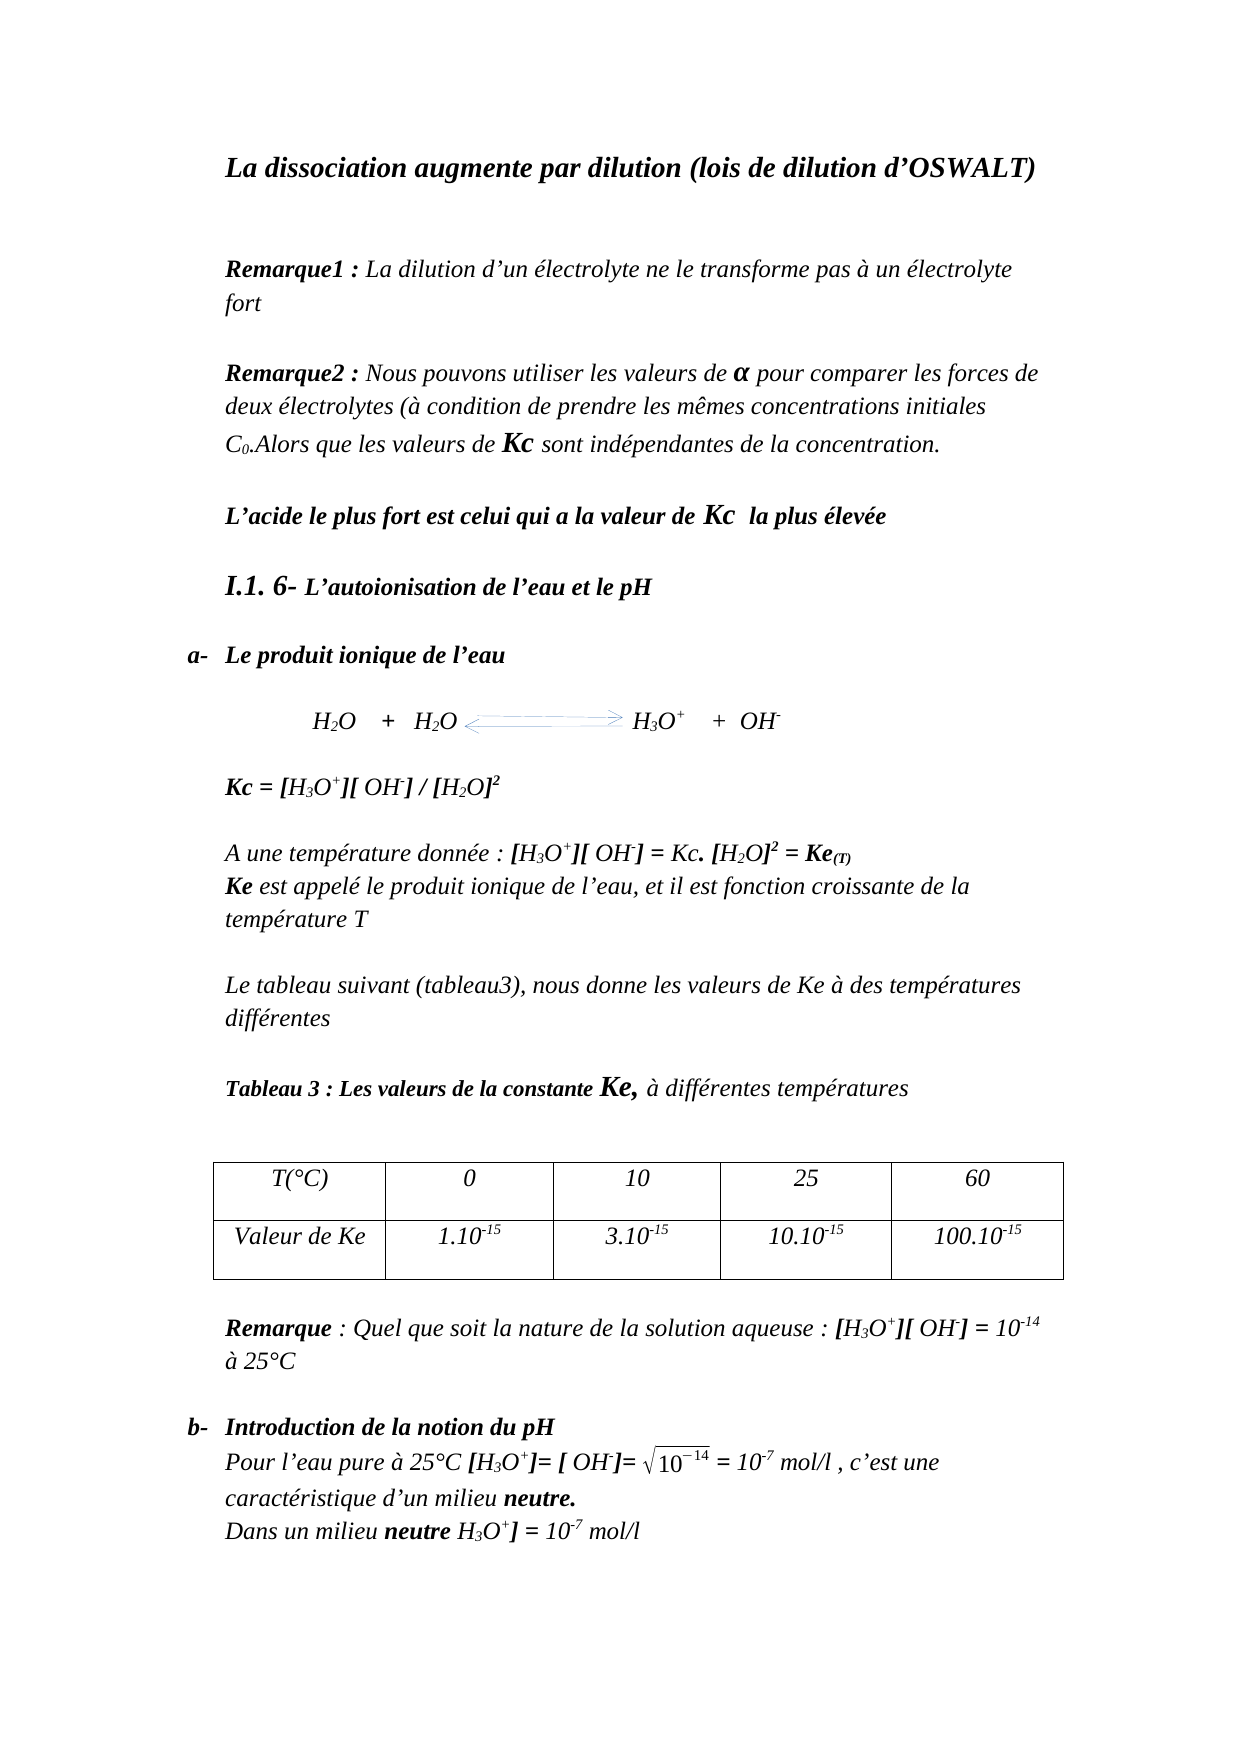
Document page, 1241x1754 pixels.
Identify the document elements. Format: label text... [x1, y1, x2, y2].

table_header 60 [892, 1163, 1063, 1220]
list Le produit ionique de l’eau [187, 640, 1053, 669]
table_cell 1.10-15 [386, 1221, 553, 1279]
table_header 10 [554, 1163, 720, 1220]
table_header T(°C) [214, 1163, 385, 1220]
list Ke est appelé le produit ionique de l’eau, et il est fonction croissante de la température T [225, 871, 1053, 933]
list Remarque2 : Nous pouvons utiliser les valeurs de α pour comparer les forces de deux électrolytes (à condition de prendre les mêmes concentrations initiales C0.Alors que les valeurs de Kc sont indépendantes de la concentration. [225, 354, 1053, 459]
table_header 25 [721, 1163, 891, 1220]
list A une température donnée : [H3O+][ OH-] = Kc. [H2O]2 = Ke(T) [225, 838, 1053, 867]
list Introduction de la notion du pH [187, 1412, 1053, 1441]
list Le tableau suivant (tableau3), nous donne les valeurs de Ke à des températures différentes [225, 970, 1053, 1032]
list I.1. 6- L’autoionisation de l’eau et le pH [225, 568, 1053, 602]
list Remarque : Quel que soit la nature de la solution aqueuse : [H3O+][ OH-] = 10-14 à 25°C [225, 1313, 1053, 1374]
list Pour l’eau pure à 25°C [H3O+]= [ OH-]= = 10-7 mol/l , c’est une caractéristique d’un milieu neutre. [225, 1445, 1053, 1511]
list La dissociation augmente par dilution (lois de dilution d’OSWALT) [225, 150, 1053, 183]
list Tableau 3 : Les valeurs de la constante Ke, à différentes températures [225, 1069, 1053, 1103]
list H2O + H2O H3O+ + OH- [225, 706, 1053, 735]
table_cell Valeur de Ke [214, 1221, 385, 1279]
list Remarque1 : La dilution d’un électrolyte ne le transforme pas à un électrolyte fort [225, 254, 1053, 316]
list Dans un milieu neutre H3O+] = 10-7 mol/l [225, 1516, 1053, 1544]
table_cell 3.10-15 [554, 1221, 720, 1279]
table_cell 100.10-15 [892, 1221, 1063, 1279]
list L’acide le plus fort est celui qui a la valeur de Kc la plus élevée [225, 497, 1053, 530]
table_cell 10.10-15 [721, 1221, 891, 1279]
table_header 0 [386, 1163, 553, 1220]
list Kc = [H3O+][ OH-] / [H2O]2 [225, 772, 1053, 801]
